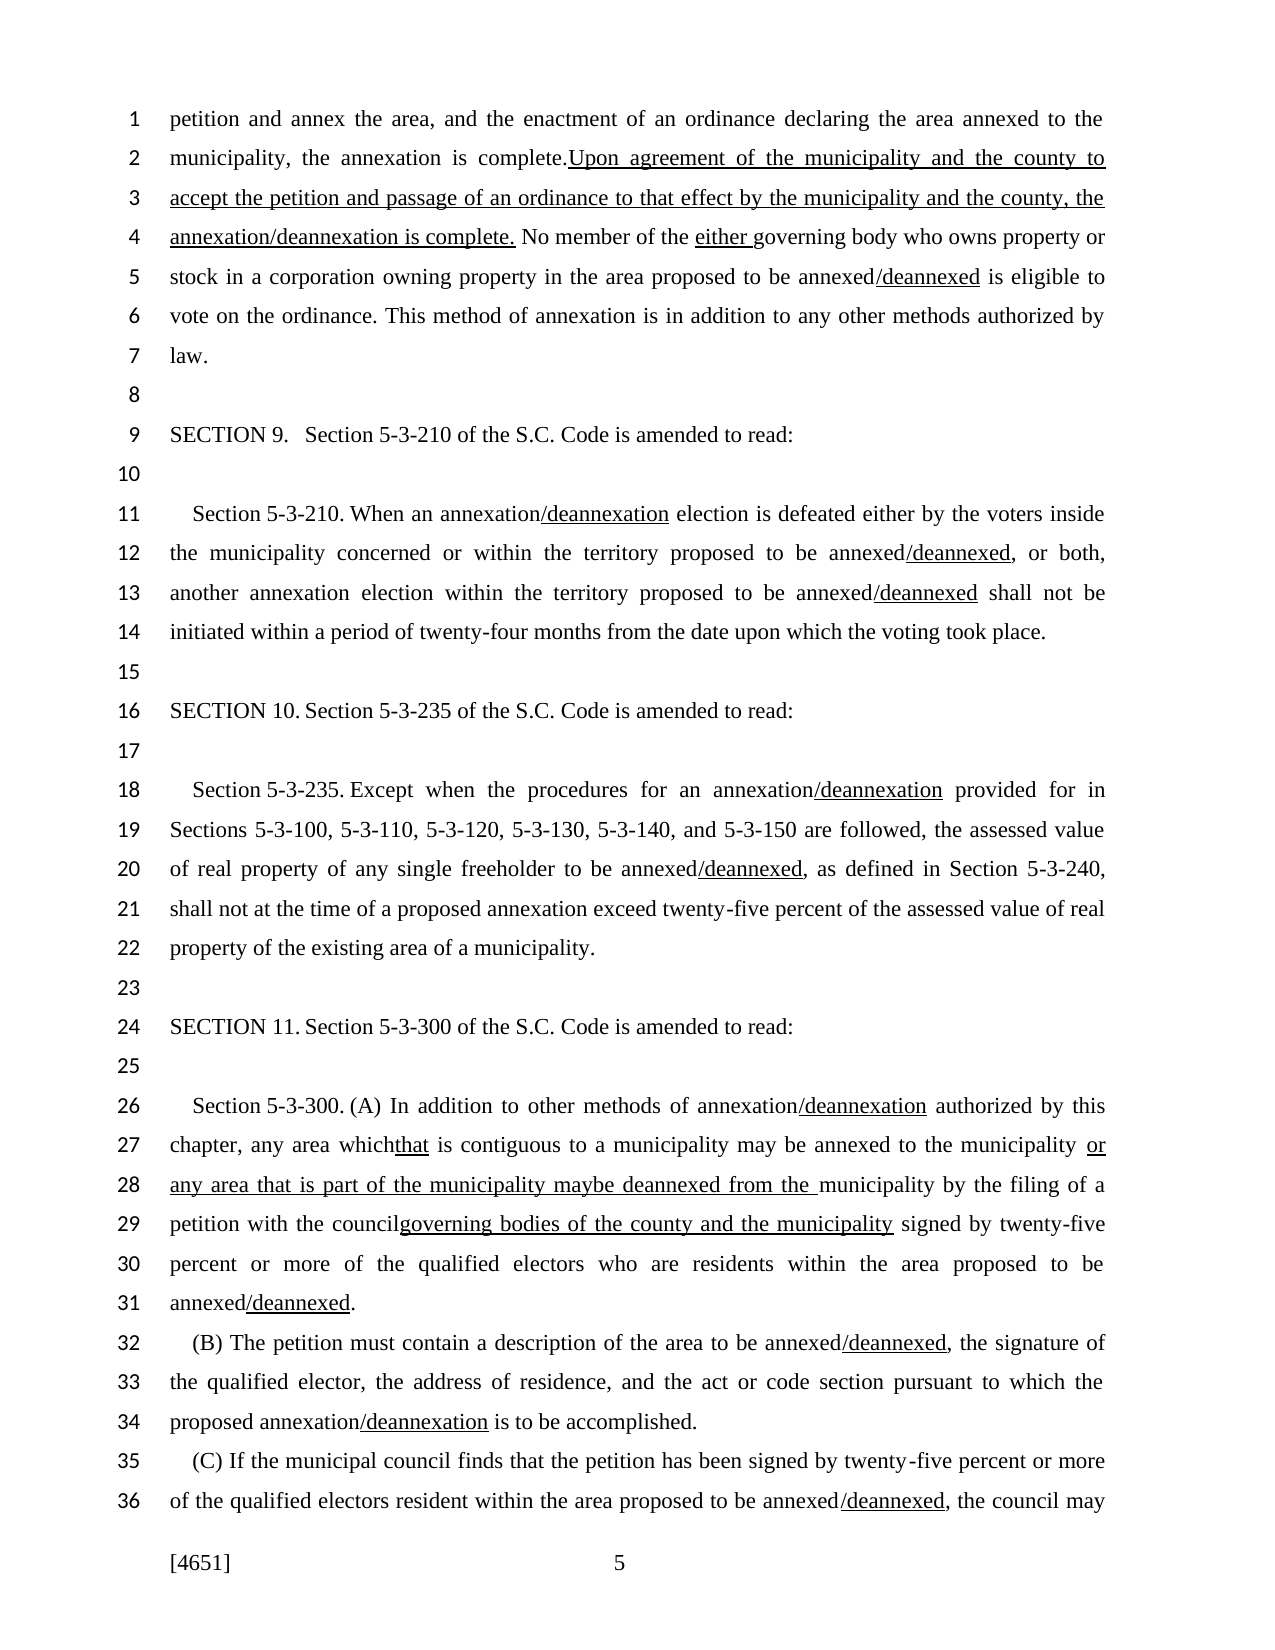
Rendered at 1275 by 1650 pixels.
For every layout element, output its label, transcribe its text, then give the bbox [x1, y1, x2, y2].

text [169, 105, 1106, 368]
text Section 5‑3‑300. (A) In addition to other methods of annexation/deannexation authorized by this chapter, any area whichthat is contiguous to a municipality may be annexed to the municipality or any area that is part of the municipality maybe deannexed from the municipality by the filing of a petition with the councilgoverning bodies of the county and the municipality signed by twenty‑five percent or more of the qualified electors who are residents within the area proposed to be annexed/deannexed. [169, 1092, 1106, 1316]
text SECTION 10. Section 5‑3‑235 of the S.C. Code is amended to read: [169, 697, 1106, 723]
text Section 5‑3‑210. When an annexation/deannexation election is defeated either by the voters inside the municipality concerned or within the territory proposed to be annexed/deannexed, or both, another annexation election within the territory proposed to be annexed/deannexed shall not be initiated within a period of twenty‑four months from the date upon which the voting took place. [169, 500, 1106, 644]
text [169, 1447, 1106, 1513]
text SECTION 9. Section 5‑3‑210 of the S.C. Code is amended to read: [169, 421, 1106, 447]
text SECTION 11. Section 5‑3‑300 of the S.C. Code is amended to read: [169, 1013, 1106, 1039]
text Section 5‑3‑235. Except when the procedures for an annexation/deannexation provided for in Sections 5‑3‑100, 5‑3‑110, 5‑3‑120, 5‑3‑130, 5‑3‑140, and 5‑3‑150 are followed, the assessed value of real property of any single freeholder to be annexed/deannexed, as defined in Section 5‑3‑240, shall not at the time of a proposed annexation exceed twenty‑five percent of the assessed value of real property of the existing area of a municipality. [169, 776, 1106, 960]
text (B) The petition must contain a description of the area to be annexed/deannexed, the signature of the qualified elector, the address of residence, and the act or code section pursuant to which the proposed annexation/deannexation is to be accomplished. [169, 1329, 1106, 1434]
